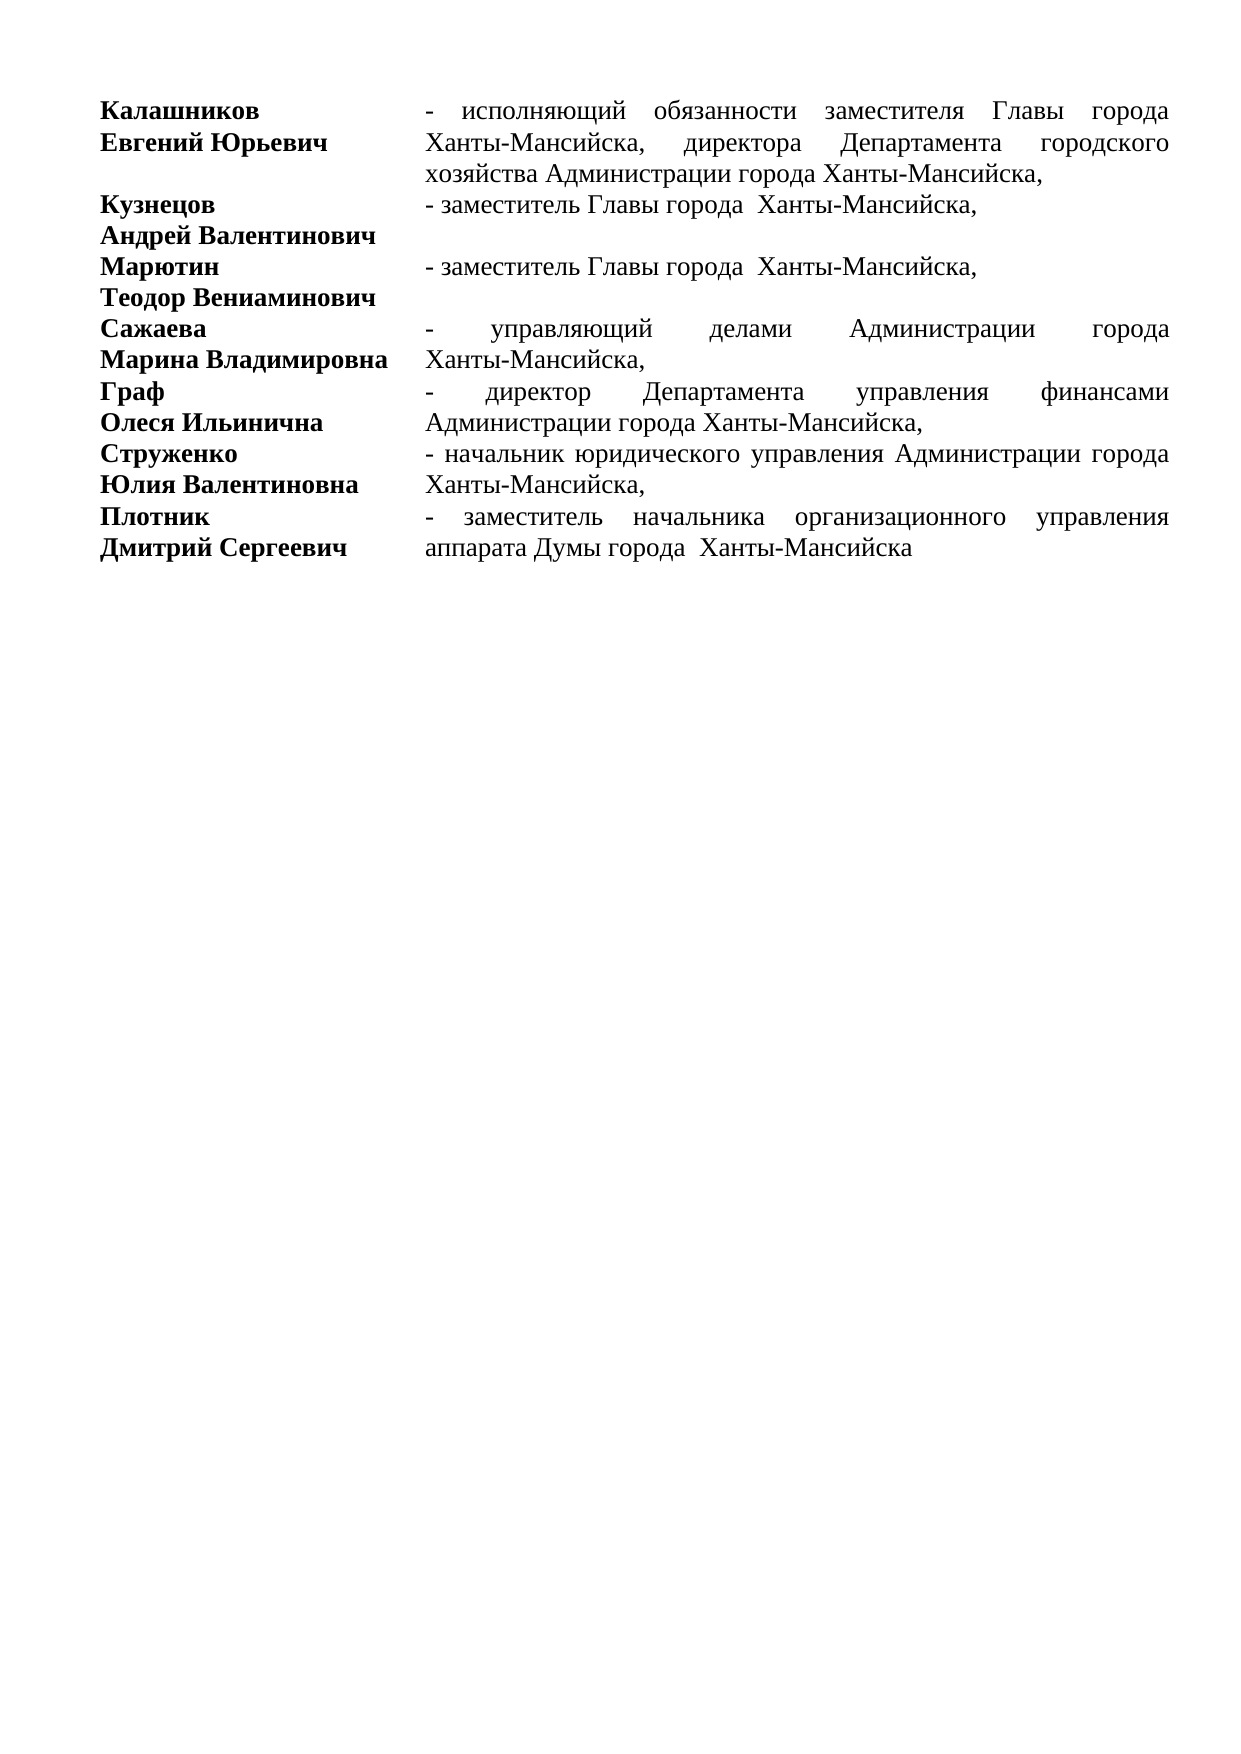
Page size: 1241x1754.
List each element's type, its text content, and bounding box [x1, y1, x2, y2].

table_cell Плотник Дмитрий Сергеевич [89, 500, 413, 572]
table_cell Струженко Юлия Валентиновна [89, 437, 413, 500]
table_cell - заместитель Главы города Ханты-Мансийска, [414, 188, 1181, 250]
table_cell Калашников Евгений Юрьевич [89, 95, 413, 188]
table_cell - заместитель Главы города Ханты-Мансийска, [414, 250, 1181, 312]
table_cell - заместитель начальника организационного управления аппарата Думы города Ханты-Мансийска [414, 500, 1181, 572]
table_cell - директор Департамента управления финансами Администрации города Ханты-Мансийска, [414, 375, 1181, 437]
table_cell Сажаева Марина Владимировна [89, 313, 413, 375]
table_cell Граф Олеся Ильинична [89, 375, 413, 437]
table_cell - управляющий делами Администрации города Ханты-Мансийска, [414, 313, 1181, 375]
table_cell Кузнецов Андрей Валентинович [89, 188, 413, 250]
table_cell Марютин Теодор Вениаминович [89, 250, 413, 312]
table_cell - исполняющий обязанности заместителя Главы города Ханты-Мансийска, директора Департамента городского хозяйства Администрации города Ханты-Мансийска, [414, 95, 1181, 188]
table_cell - начальник юридического управления Администрации города Ханты-Мансийска, [414, 437, 1181, 500]
